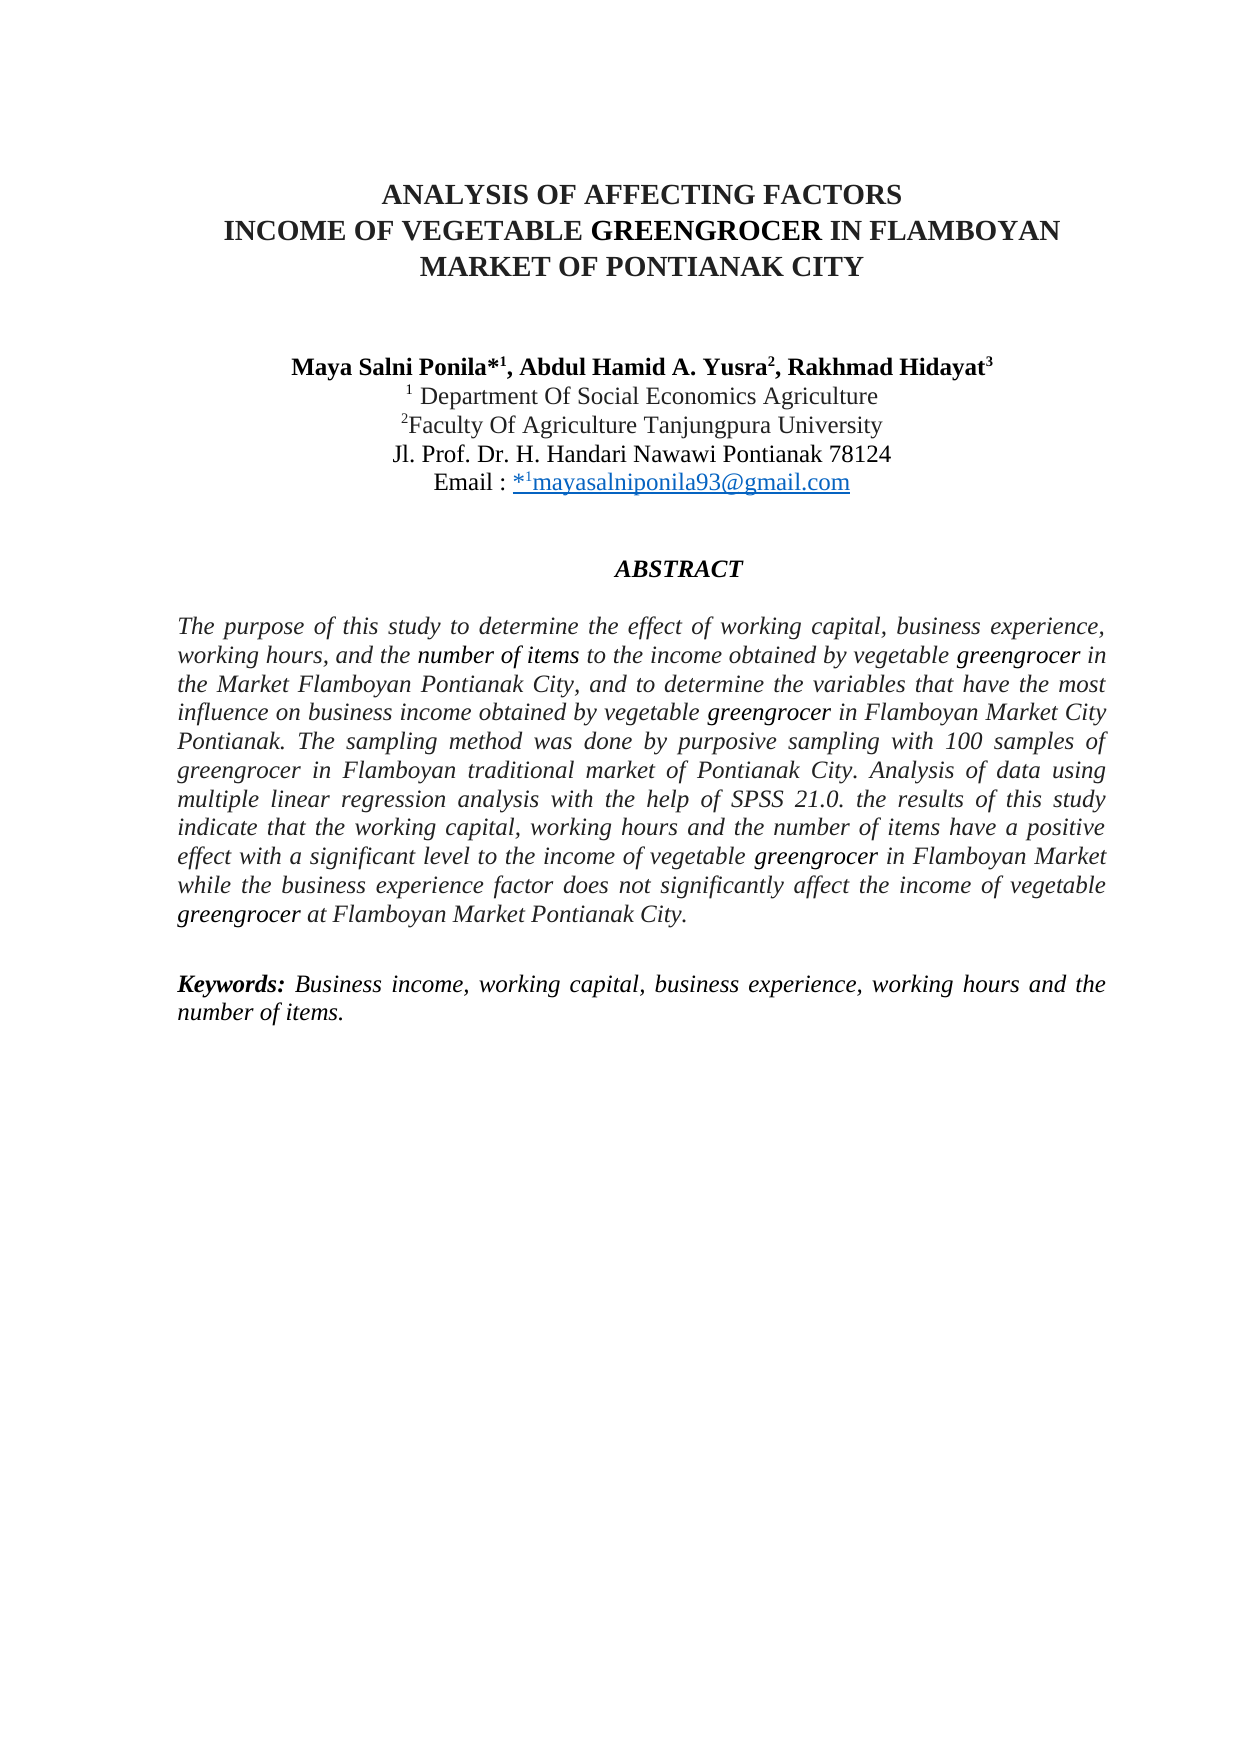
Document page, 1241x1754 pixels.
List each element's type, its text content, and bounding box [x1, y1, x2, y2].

text 2Faculty Of Agriculture Tanjungpura University [177, 410, 1107, 439]
text INCOME OF VEGETABLE GREENGROCER IN FLAMBOYAN MARKET OF PONTIANAK CITY [177, 213, 1107, 283]
text Jl. Prof. Dr. H. Handari Nawawi Pontianak 78124 [177, 439, 1107, 467]
text The purpose of this study to determine the effect of working capital, business experience, working hours, and the number of items to the income obtained by vegetable greengrocer in the Market Flamboyan Pontianak City, and to determine the variables that have the most influence on business income obtained by vegetable greengrocer in Flamboyan Market City Pontianak. The sampling method was done by purposive sampling with 100 samples of greengrocer in Flamboyan traditional market of Pontianak City. Analysis of data using multiple linear regression analysis with the help of SPSS 21.0. the results of this study indicate that the working capital, working hours and the number of items have a positive effect with a significant level to the income of vegetable greengrocer in Flamboyan Market while the business experience factor does not significantly affect the income of vegetable greengrocer at Flamboyan Market Pontianak City. [177, 611, 1107, 927]
text Maya Salni Ponila*1, Abdul Hamid A. Yusra2, Rakhmad Hidayat3 [177, 352, 1107, 381]
text ABSTRACT [251, 554, 1107, 582]
text 1 Department Of Social Economics Agriculture [177, 381, 1107, 410]
text ANALYSIS OF AFFECTING FACTORS [177, 177, 1107, 211]
text Email : *1mayasalniponila93@gmail.com [177, 467, 1107, 496]
text Keywords: Business income, working capital, business experience, working hours and the number of items. [177, 969, 1107, 1026]
